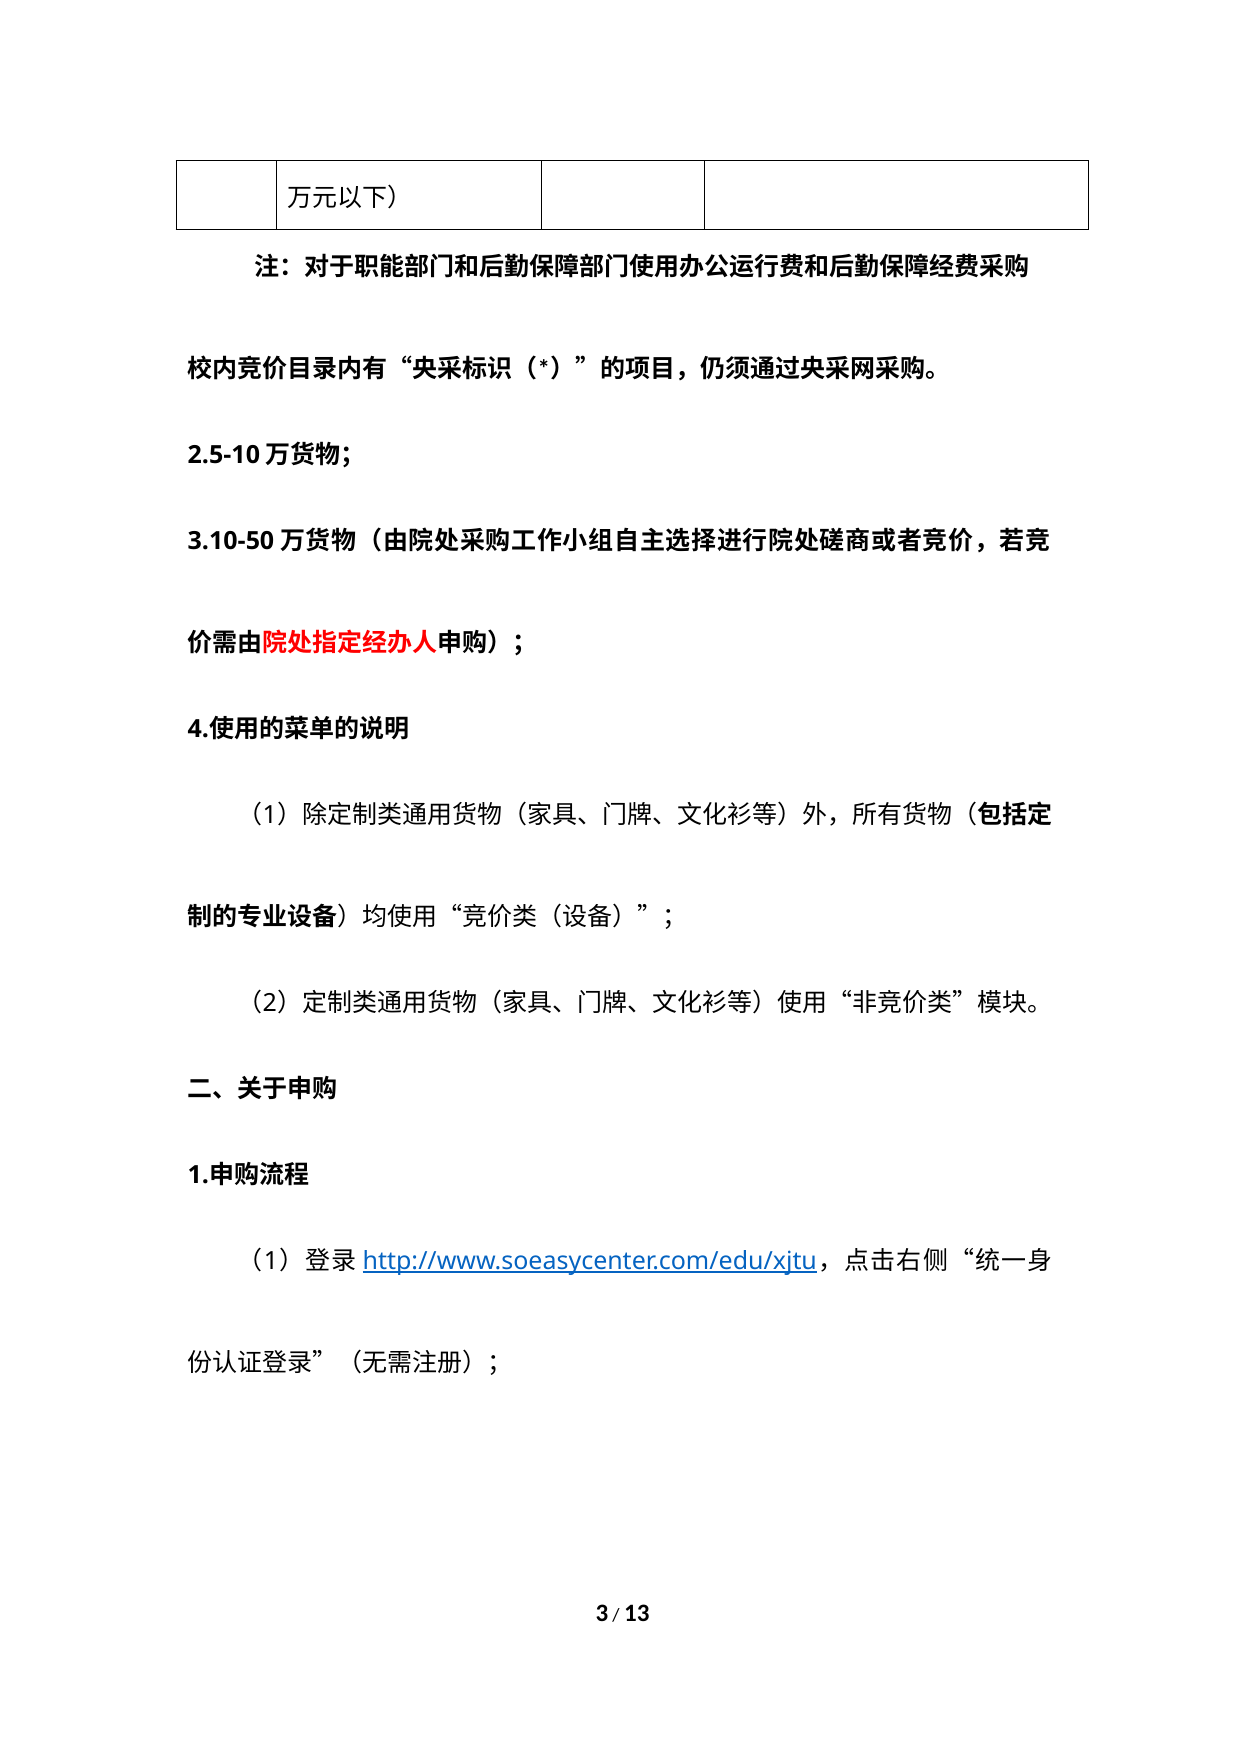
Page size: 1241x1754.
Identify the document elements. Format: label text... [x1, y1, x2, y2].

table_cell 投影仪 （单项或批量金额5万元以下） [277, 161, 541, 229]
subtitle 1.申购流程 [187, 1138, 1053, 1206]
text 注：对于职能部门和后勤保障部门使用办公运行费和后勤保障经费采购校内竞价目录内有“央采标识（*）”的项目，仍须通过央采网采购。 [187, 230, 1053, 400]
subtitle 二、关于申购 [187, 1052, 1053, 1120]
text （1）登录http://www.soeasycenter.com/edu/xjtu，点击右侧“统一身份认证登录”（无需注册）； [187, 1224, 1053, 1394]
table_cell [542, 161, 704, 229]
subtitle 4.使用的菜单的说明 [187, 692, 1053, 760]
table_cell [705, 161, 1088, 229]
subtitle 3.10-50万货物（由院处采购工作小组自主选择进行院处磋商或者竞价，若竞价需由院处指定经办人申购）； [187, 504, 1053, 674]
list （2）定制类通用货物（家具、门牌、文化衫等）使用“非竞价类”模块。 [187, 966, 1053, 1034]
subtitle 2.5-10万货物； [187, 418, 1053, 486]
list （1）除定制类通用货物（家具、门牌、文化衫等）外，所有货物（包括定制的专业设备）均使用“竞价类（设备）”； [187, 778, 1053, 948]
table_cell 15 [177, 161, 276, 229]
